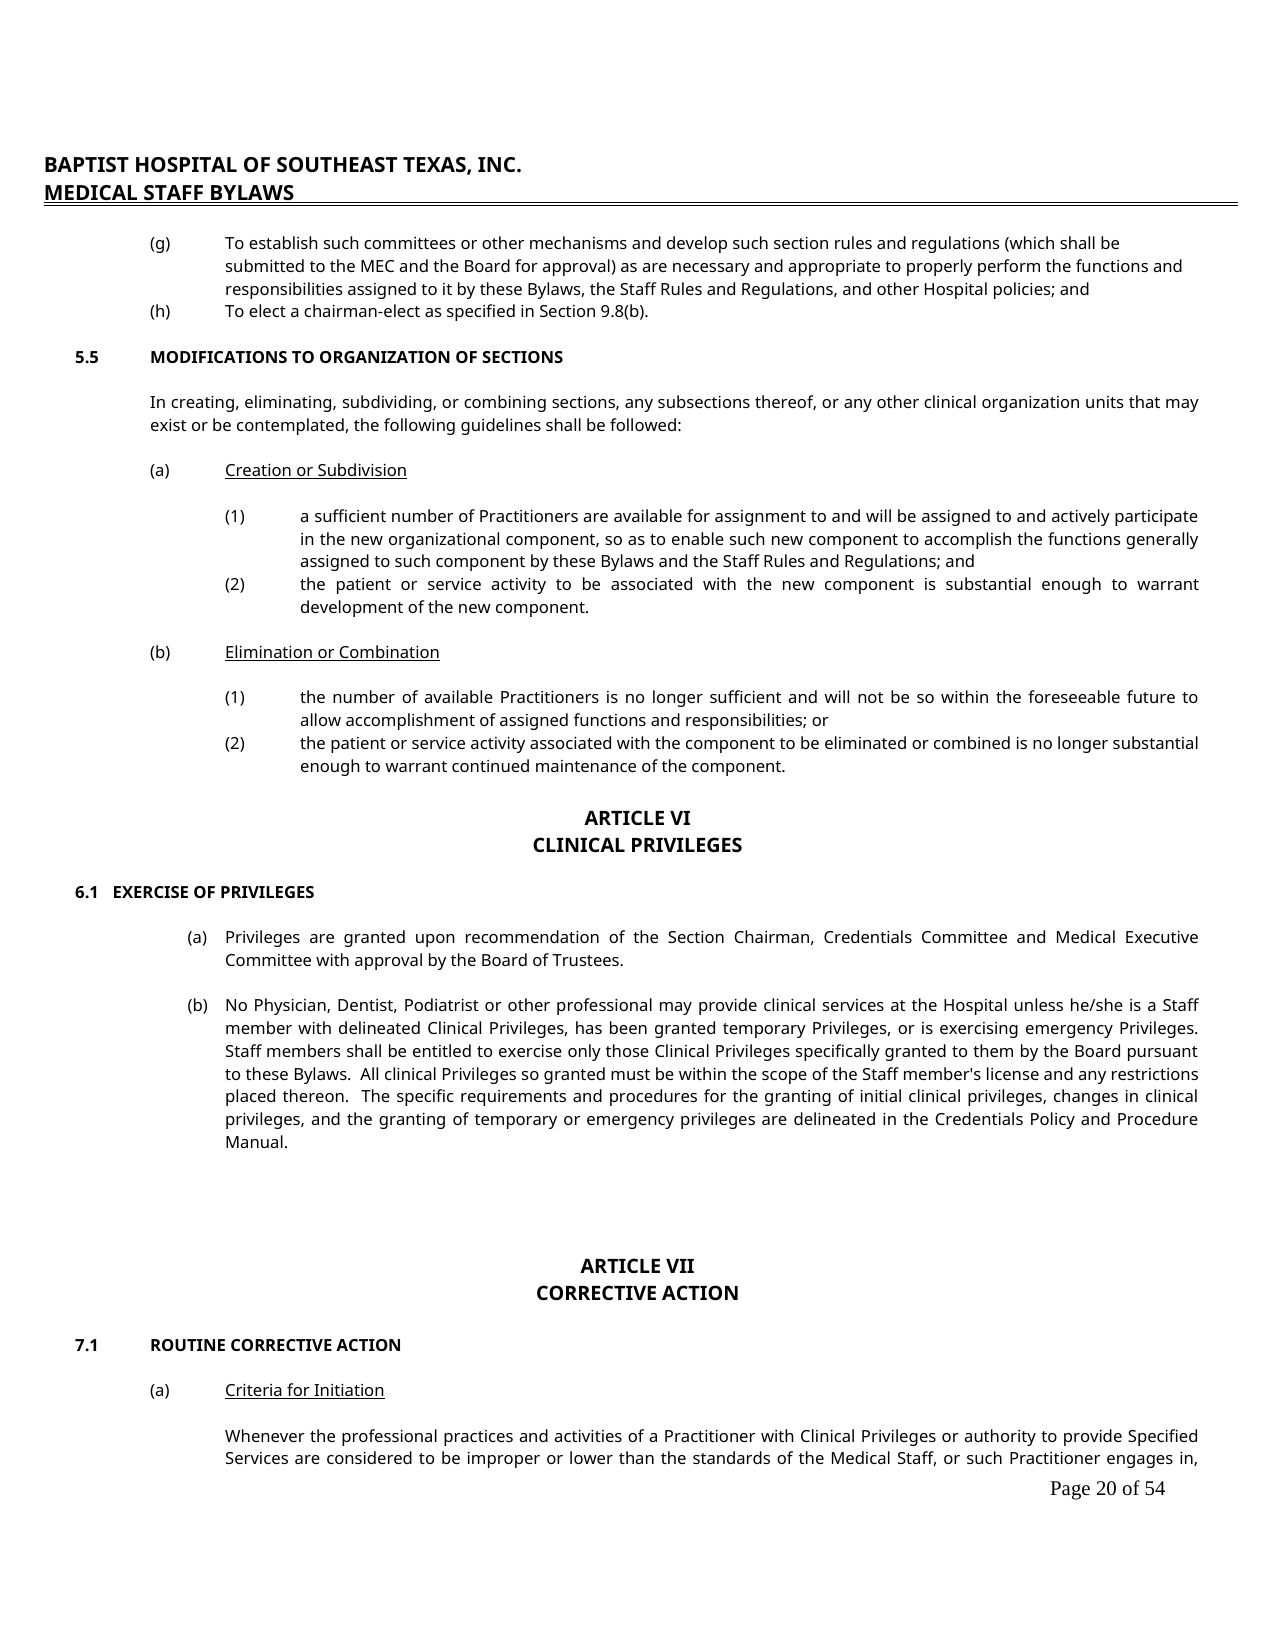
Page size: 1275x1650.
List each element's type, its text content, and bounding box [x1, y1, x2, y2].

text (b) Elimination or Combination [150, 641, 1200, 663]
text CLINICAL PRIVILEGES [75, 831, 1200, 858]
text ARTICLE VII [75, 1252, 1200, 1279]
text (a) Creation or Subdivision [150, 459, 1200, 482]
text 5.5 MODIFICATIONS TO ORGANIZATION OF SECTIONS [75, 345, 1200, 368]
list Privileges are granted upon recommendation of the Section Chairman, Credentials Committee and Medical Executive Committee with approval by the Board of Trustees. [187, 926, 1200, 971]
text CORRECTIVE ACTION [75, 1279, 1200, 1306]
list No Physician, Dentist, Podiatrist or other professional may provide clinical services at the Hospital unless he/she is a Staff member with delineated Clinical Privileges, has been granted temporary Privileges, or is exercising emergency Privileges. Staff members shall be entitled to exercise only those Clinical Privileges specifically granted to them by the Board pursuant to these Bylaws. All clinical Privileges so granted must be within the scope of the Staff member's license and any restrictions placed thereon. The specific requirements and procedures for the granting of initial clinical privileges, changes in clinical privileges, and the granting of temporary or emergency privileges are delineated in the Credentials Policy and Procedure Manual. [187, 994, 1200, 1153]
text (1) the number of available Practitioners is no longer sufficient and will not be so within the foreseeable future to allow accomplishment of assigned functions and responsibilities; or [225, 686, 1200, 731]
text (2) the patient or service activity associated with the component to be eliminated or combined is no longer substantial enough to warrant continued maintenance of the component. [225, 731, 1200, 777]
list To establish such committees or other mechanisms and develop such section rules and regulations (which shall be submitted to the MEC and the Board for approval) as are necessary and appropriate to properly perform the functions and responsibilities assigned to it by these Bylaws, the Staff Rules and Regulations, and other Hospital policies; and [150, 232, 1200, 300]
text ARTICLE VI [75, 804, 1200, 831]
text In creating, eliminating, subdividing, or combining sections, any subsections thereof, or any other clinical organization units that may exist or be contemplated, the following guidelines shall be followed: [150, 391, 1200, 436]
text (2) the patient or service activity to be associated with the new component is substantial enough to warrant development of the new component. [225, 572, 1200, 618]
text 7.1 ROUTINE CORRECTIVE ACTION [75, 1333, 1200, 1356]
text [225, 1424, 1200, 1469]
text (h) To elect a chairman-elect as specified in Section 9.8(b). [150, 300, 1200, 323]
list EXERCISE OF PRIVILEGES [75, 881, 1200, 903]
text (a) Criteria for Initiation [150, 1379, 1200, 1401]
text (1) a sufficient number of Practitioners are available for assignment to and will be assigned to and actively participate in the new organizational component, so as to enable such new component to accomplish the functions generally assigned to such component by these Bylaws and the Staff Rules and Regulations; and [225, 504, 1200, 572]
